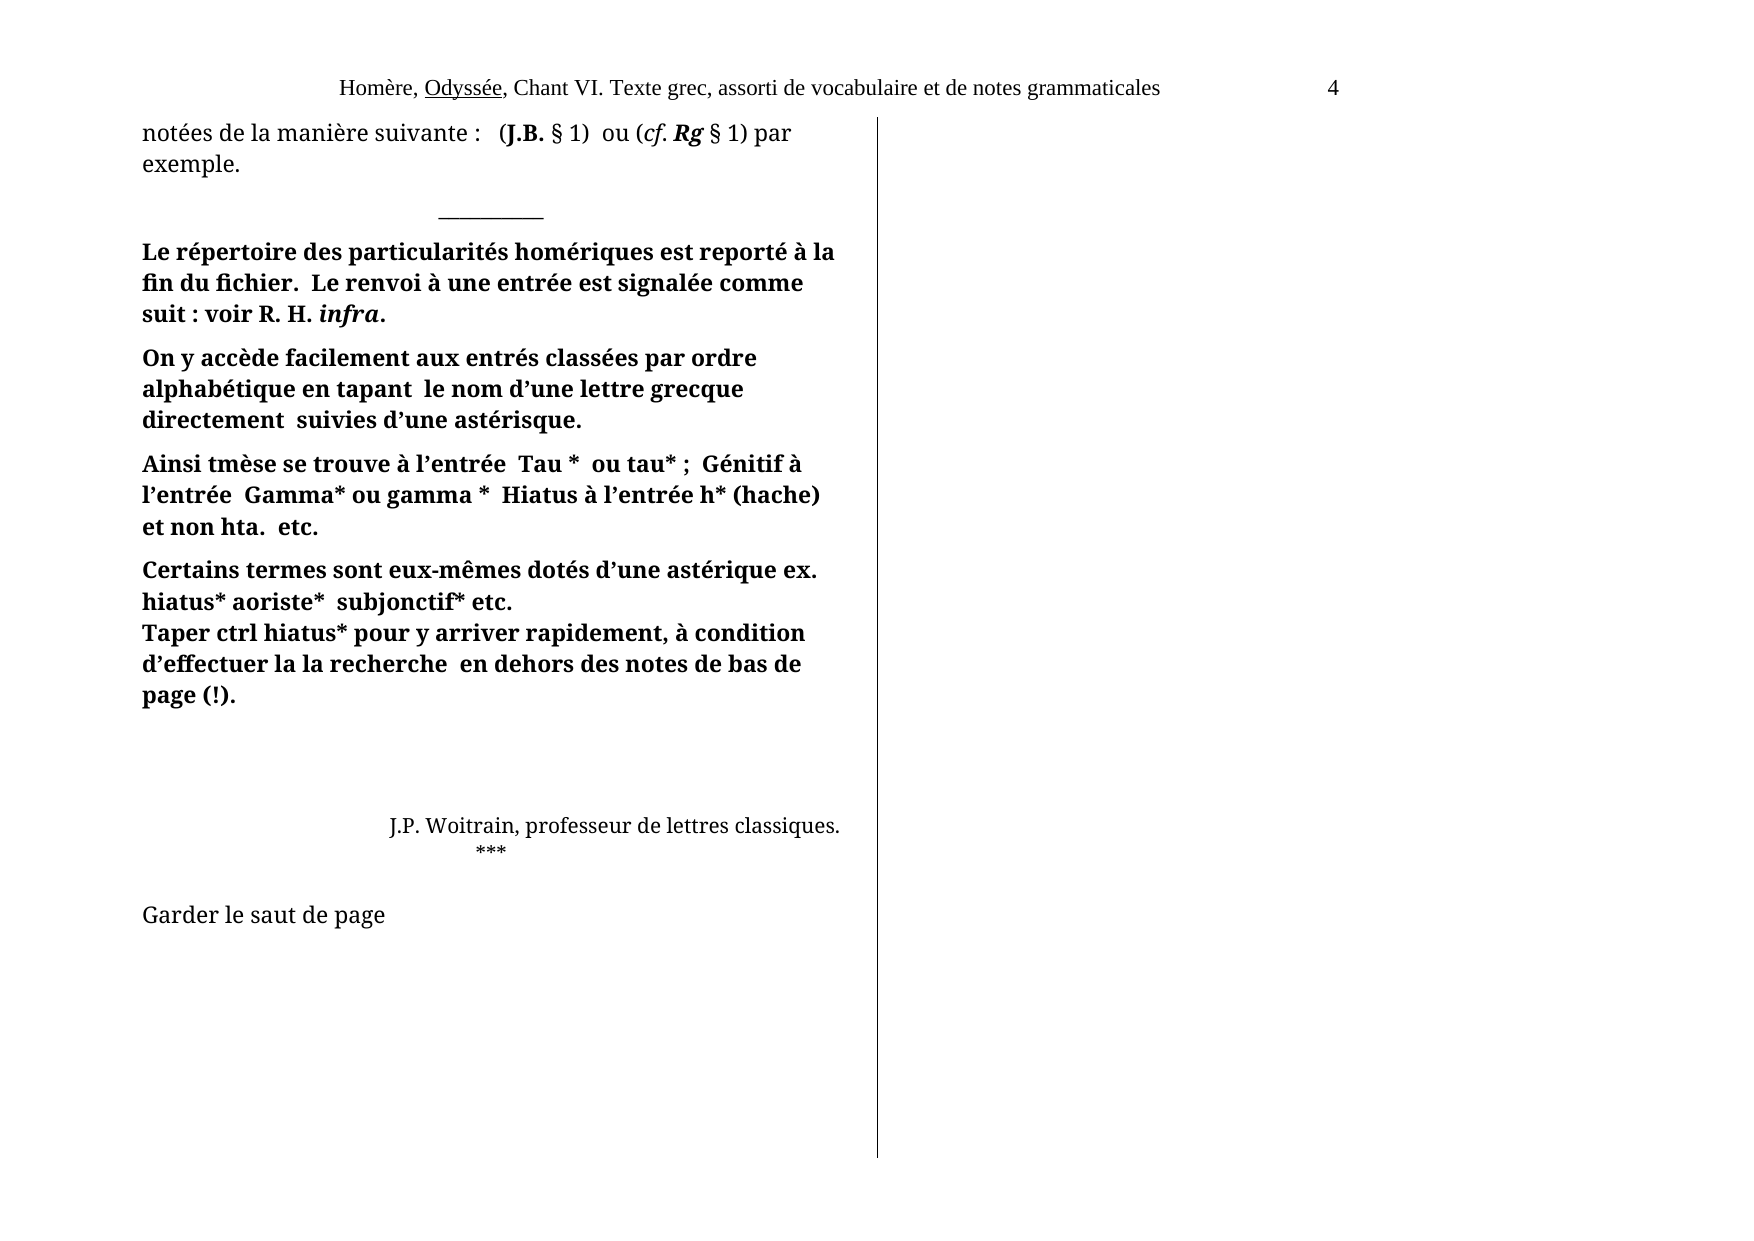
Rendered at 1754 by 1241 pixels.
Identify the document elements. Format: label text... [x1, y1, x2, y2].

text Certains termes sont eux-mêmes dotés d’une astérique ex. hiatus* aoriste* subjonctif* etc. Taper ctrl hiatus* pour y arriver rapidement, à condition d’effectuer la la recherche en dehors des notes de bas de page (!). [142, 554, 840, 711]
text On y accède facilement aux entrés classées par ordre alphabétique en tapant le nom d’une lettre grecque directement suivies d’une astérisque. [142, 342, 840, 436]
text __________ [142, 192, 840, 223]
text *** [142, 839, 840, 868]
text Ainsi tmèse se trouve à l’entrée Tau * ou tau* ; Génitif à l’entrée Gamma* ou gamma * Hiatus à l’entrée h* (hache) et non hta. etc. [142, 448, 840, 542]
text Le répertoire des particularités homériques est reporté à la fin du fichier. Le renvoi à une entrée est signalée comme suit : voir R. H. infra. [142, 236, 840, 329]
text J.P. Woitrain, professeur de lettres classiques. [142, 811, 840, 839]
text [142, 899, 840, 930]
